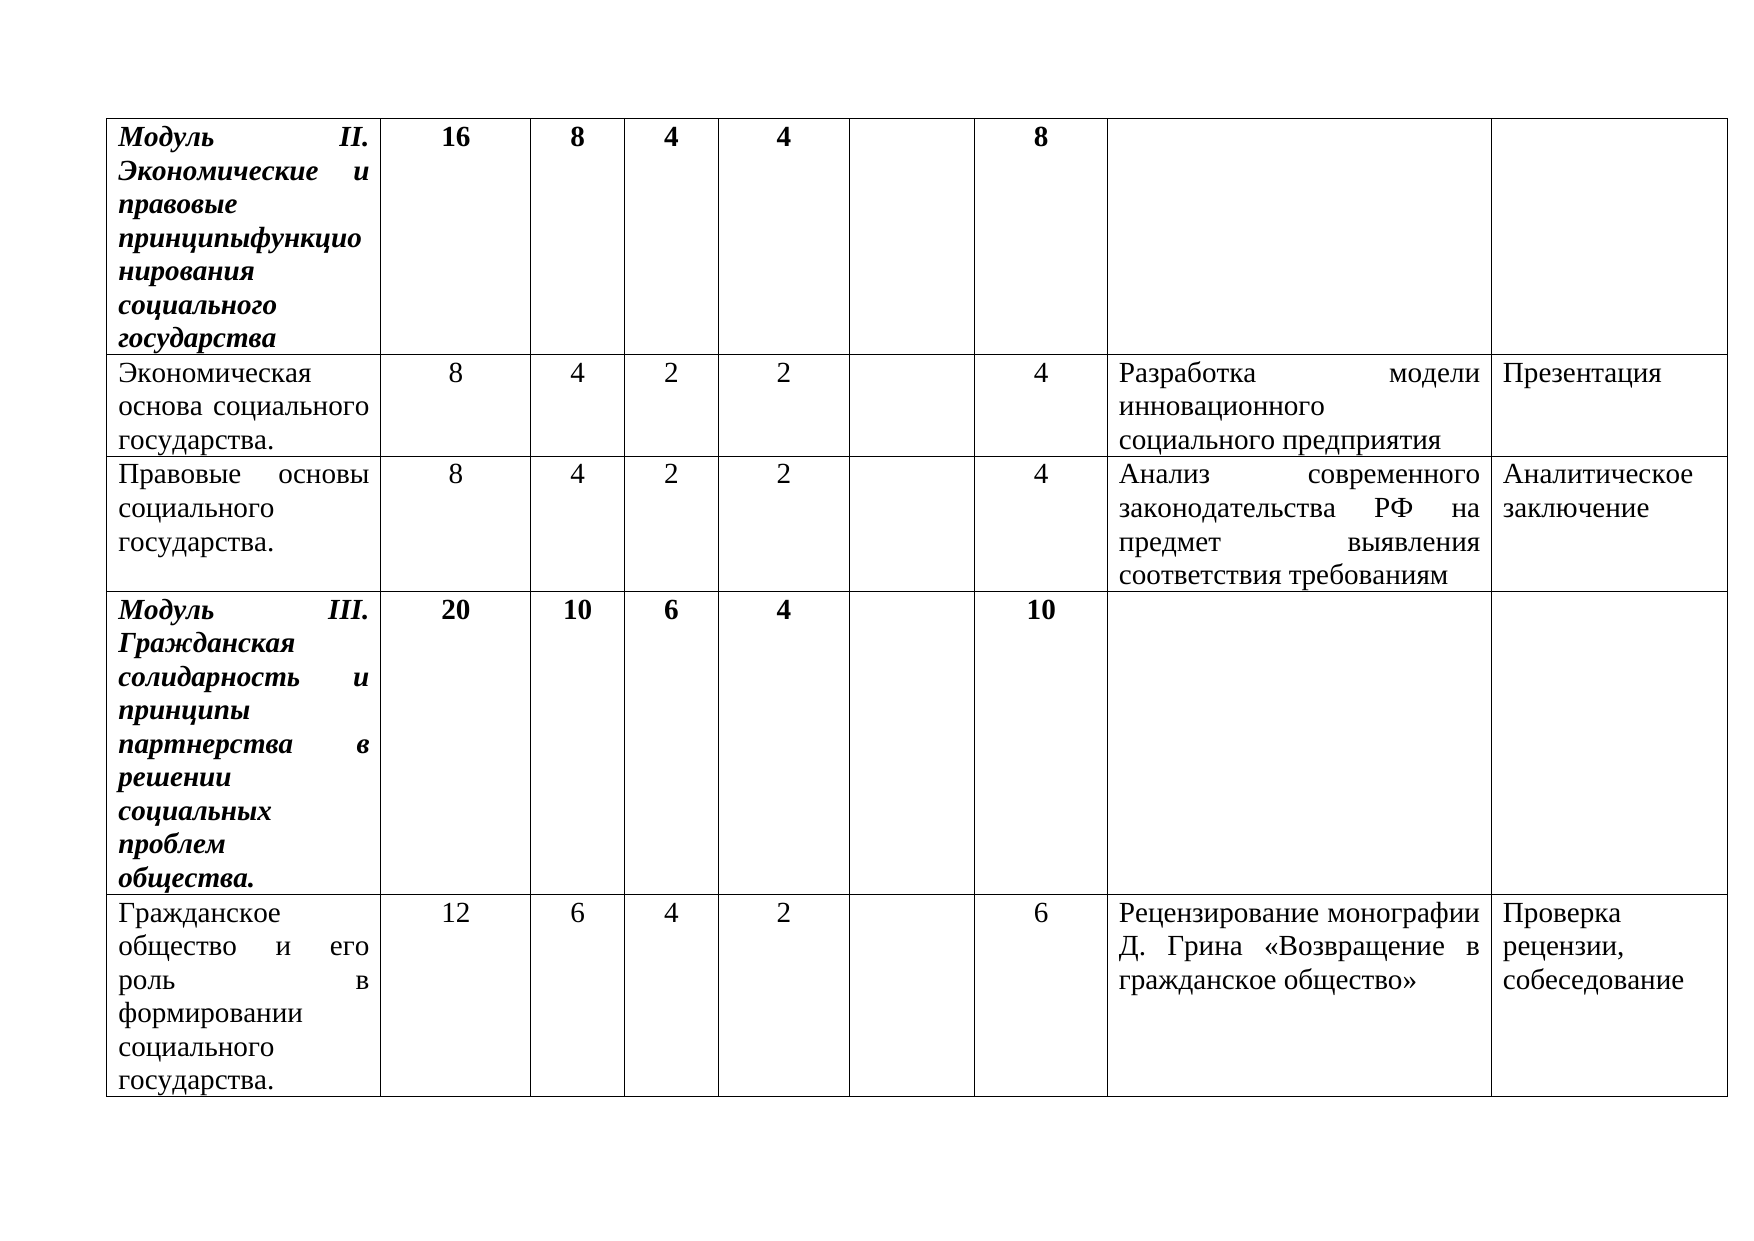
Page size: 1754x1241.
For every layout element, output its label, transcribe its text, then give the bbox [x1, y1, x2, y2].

table_cell 2 [719, 895, 849, 1096]
table_cell Аналитическое заключение [1492, 457, 1727, 591]
table_cell 6 [975, 895, 1107, 1096]
table_cell 4 [625, 119, 718, 354]
table_cell Правовые основы социального государства. [107, 457, 380, 591]
table_cell 2 [625, 457, 718, 591]
table_cell 4 [719, 592, 849, 894]
table_cell 8 [531, 119, 624, 354]
table_cell [850, 592, 974, 894]
table_cell [850, 895, 974, 1096]
table_cell [850, 119, 974, 354]
table_cell Анализ современного законодательства РФ на предмет выявления соответствия требованиям [1108, 457, 1491, 591]
table_cell 4 [531, 355, 624, 456]
table_cell 4 [625, 895, 718, 1096]
table_cell [850, 355, 974, 456]
table_cell Разработка модели инновационного социального предприятия [1108, 355, 1491, 456]
table_cell Презентация [1492, 355, 1727, 456]
table_cell 6 [531, 895, 624, 1096]
table_cell [1108, 119, 1491, 354]
table_cell [1108, 592, 1491, 894]
table_cell Гражданское общество и его роль в формировании социального государства. [107, 895, 380, 1096]
table_cell 4 [531, 457, 624, 591]
table_cell 8 [975, 119, 1107, 354]
table_cell [1492, 119, 1727, 354]
table_cell [850, 457, 974, 591]
table_cell 12 [381, 895, 530, 1096]
table_cell 2 [719, 457, 849, 591]
table_cell 8 [381, 457, 530, 591]
table_cell 4 [975, 457, 1107, 591]
table_cell Модуль II. Экономические и правовые принципыфункционирования социального государства [107, 119, 380, 354]
table_cell 8 [381, 355, 530, 456]
table_cell Модуль III. Гражданская солидарность и принципы партнерства в решении социальных проблем общества. [107, 592, 380, 894]
table_cell 4 [719, 119, 849, 354]
table_cell 6 [625, 592, 718, 894]
table_cell 16 [381, 119, 530, 354]
table_cell 2 [719, 355, 849, 456]
table_cell Рецензирование монографии Д. Грина «Возвращение в гражданское общество» [1108, 895, 1491, 1096]
table_cell 10 [975, 592, 1107, 894]
table_cell 2 [625, 355, 718, 456]
table_cell [1492, 592, 1727, 894]
table_cell Проверка рецензии, собеседование [1492, 895, 1727, 1096]
table_cell Экономическая основа социального государства. [107, 355, 380, 456]
table_cell 20 [381, 592, 530, 894]
table_cell 10 [531, 592, 624, 894]
table_cell 4 [975, 355, 1107, 456]
